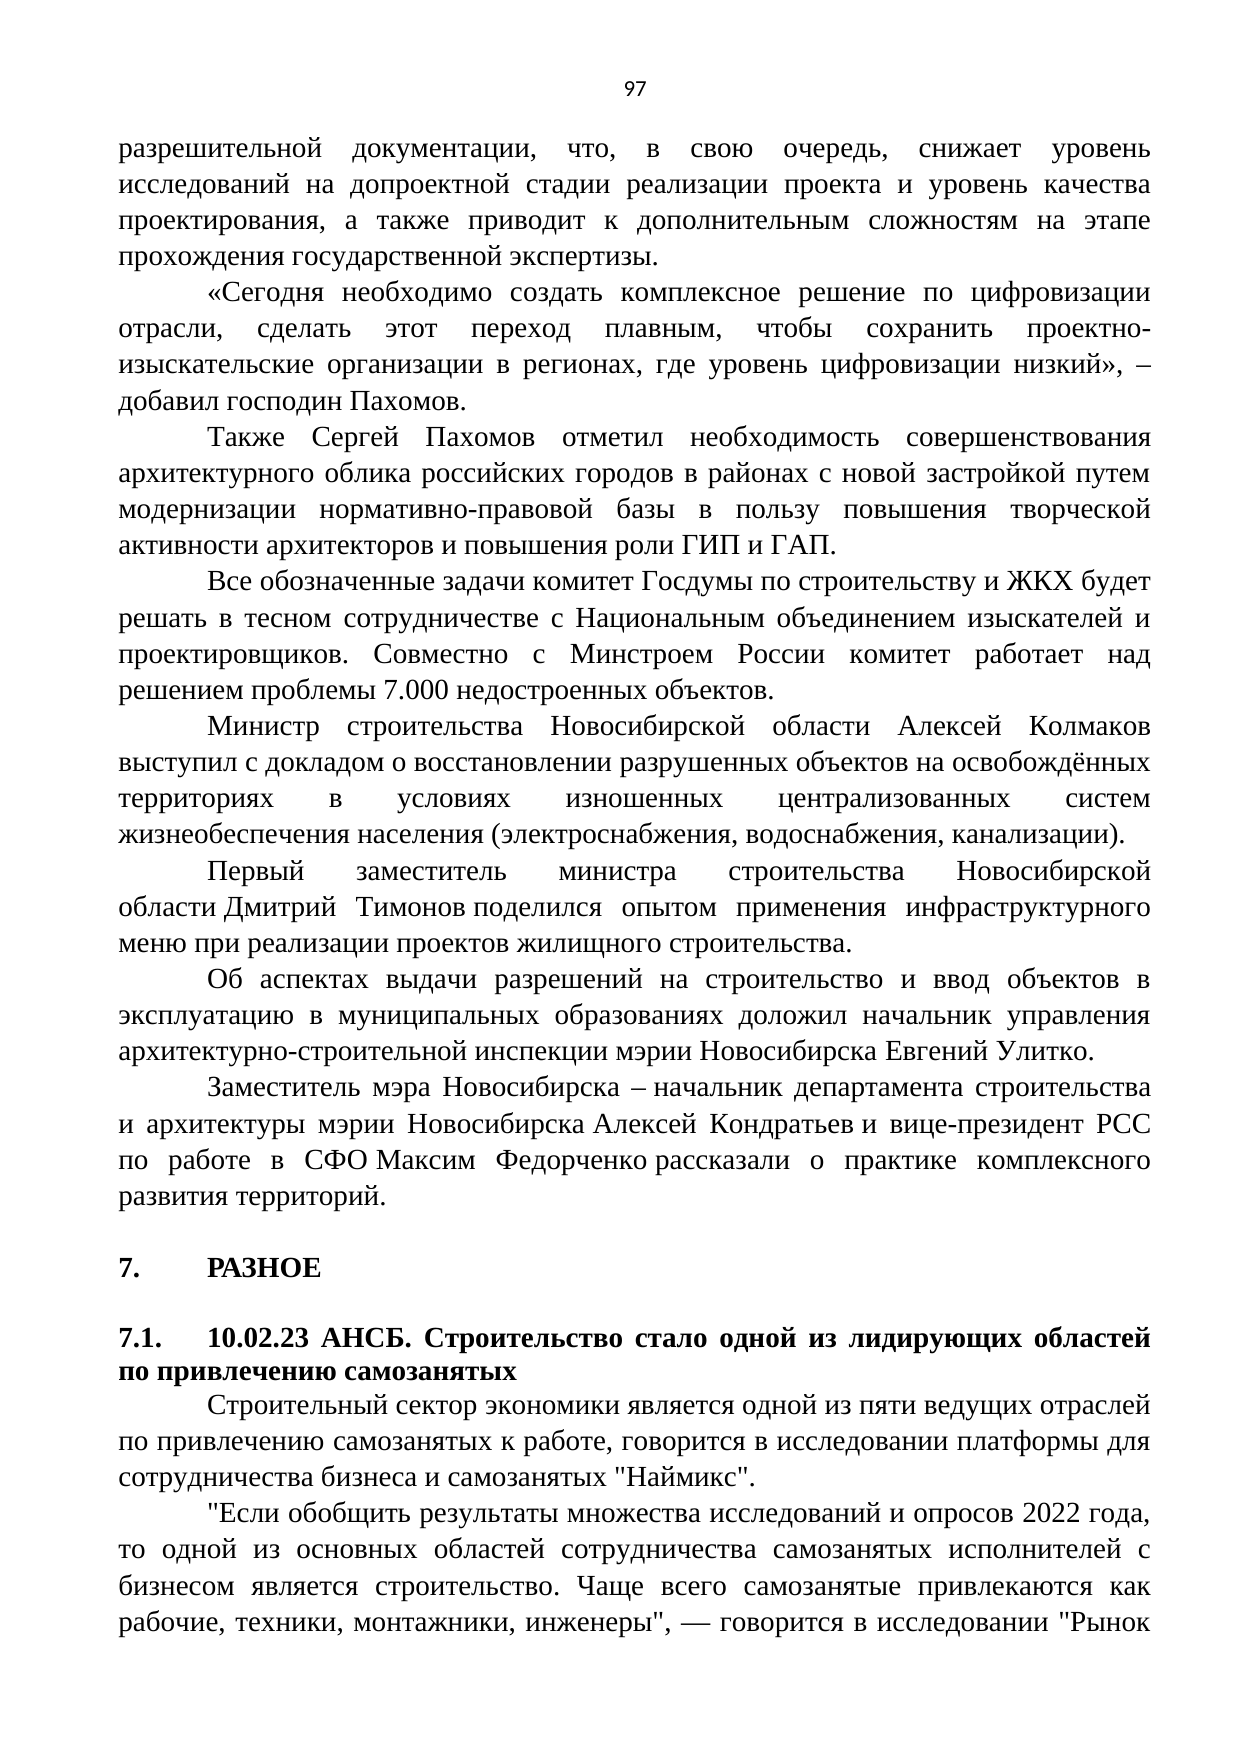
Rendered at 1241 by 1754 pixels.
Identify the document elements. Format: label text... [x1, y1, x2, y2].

subtitle 10.02.23 АНСБ. Строительство стало одной из лидирующих областей по привлечению самозанятых [118, 1320, 1152, 1387]
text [118, 130, 1152, 272]
text Министр строительства Новосибирской области Алексей Колмаков выступил с докладом о восстановлении разрушенных объектов на освобождённых территориях в условиях изношенных централизованных систем жизнеобеспечения населения (электроснабжения, водоснабжения, канализации). [118, 708, 1152, 850]
text Строительный сектор экономики является одной из пяти ведущих отраслей по привлечению самозанятых к работе, говорится в исследовании платформы для сотрудничества бизнеса и самозанятых "Наймикс". [118, 1387, 1152, 1493]
text Заместитель мэра Новосибирска – начальник департамента строительства и архитектуры мэрии Новосибирска Алексей Кондратьев и вице-президент РСС по работе в СФО Максим Федорченко рассказали о практике комплексного развития территорий. [118, 1069, 1152, 1212]
text Первый заместитель министра строительства Новосибирской области Дмитрий Тимонов поделился опытом применения инфраструктурного меню при реализации проектов жилищного строительства. [118, 853, 1152, 958]
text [118, 1496, 1152, 1637]
text Об аспектах выдачи разрешений на строительство и ввод объектов в эксплуатацию в муниципальных образованиях доложил начальник управления архитектурно-строительной инспекции мэрии Новосибирска Евгений Улитко. [118, 961, 1152, 1067]
text Также Сергей Пахомов отметил необходимость совершенствования архитектурного облика российских городов в районах с новой застройкой путем модернизации нормативно-правовой базы в пользу повышения творческой активности архитекторов и повышения роли ГИП и ГАП. [118, 419, 1152, 561]
text «Сегодня необходимо создать комплексное решение по цифровизации отрасли, сделать этот переход плавным, чтобы сохранить проектно-изыскательские организации в регионах, где уровень цифровизации низкий», – добавил господин Пахомов. [118, 274, 1152, 416]
subtitle РАЗНОЕ [118, 1250, 1152, 1284]
text Все обозначенные задачи комитет Госдумы по строительству и ЖКХ будет решать в тесном сотрудничестве с Национальным объединением изыскателей и проектировщиков. Совместно с Минстроем России комитет работает над решением проблемы 7.000 недостроенных объектов. [118, 563, 1152, 706]
